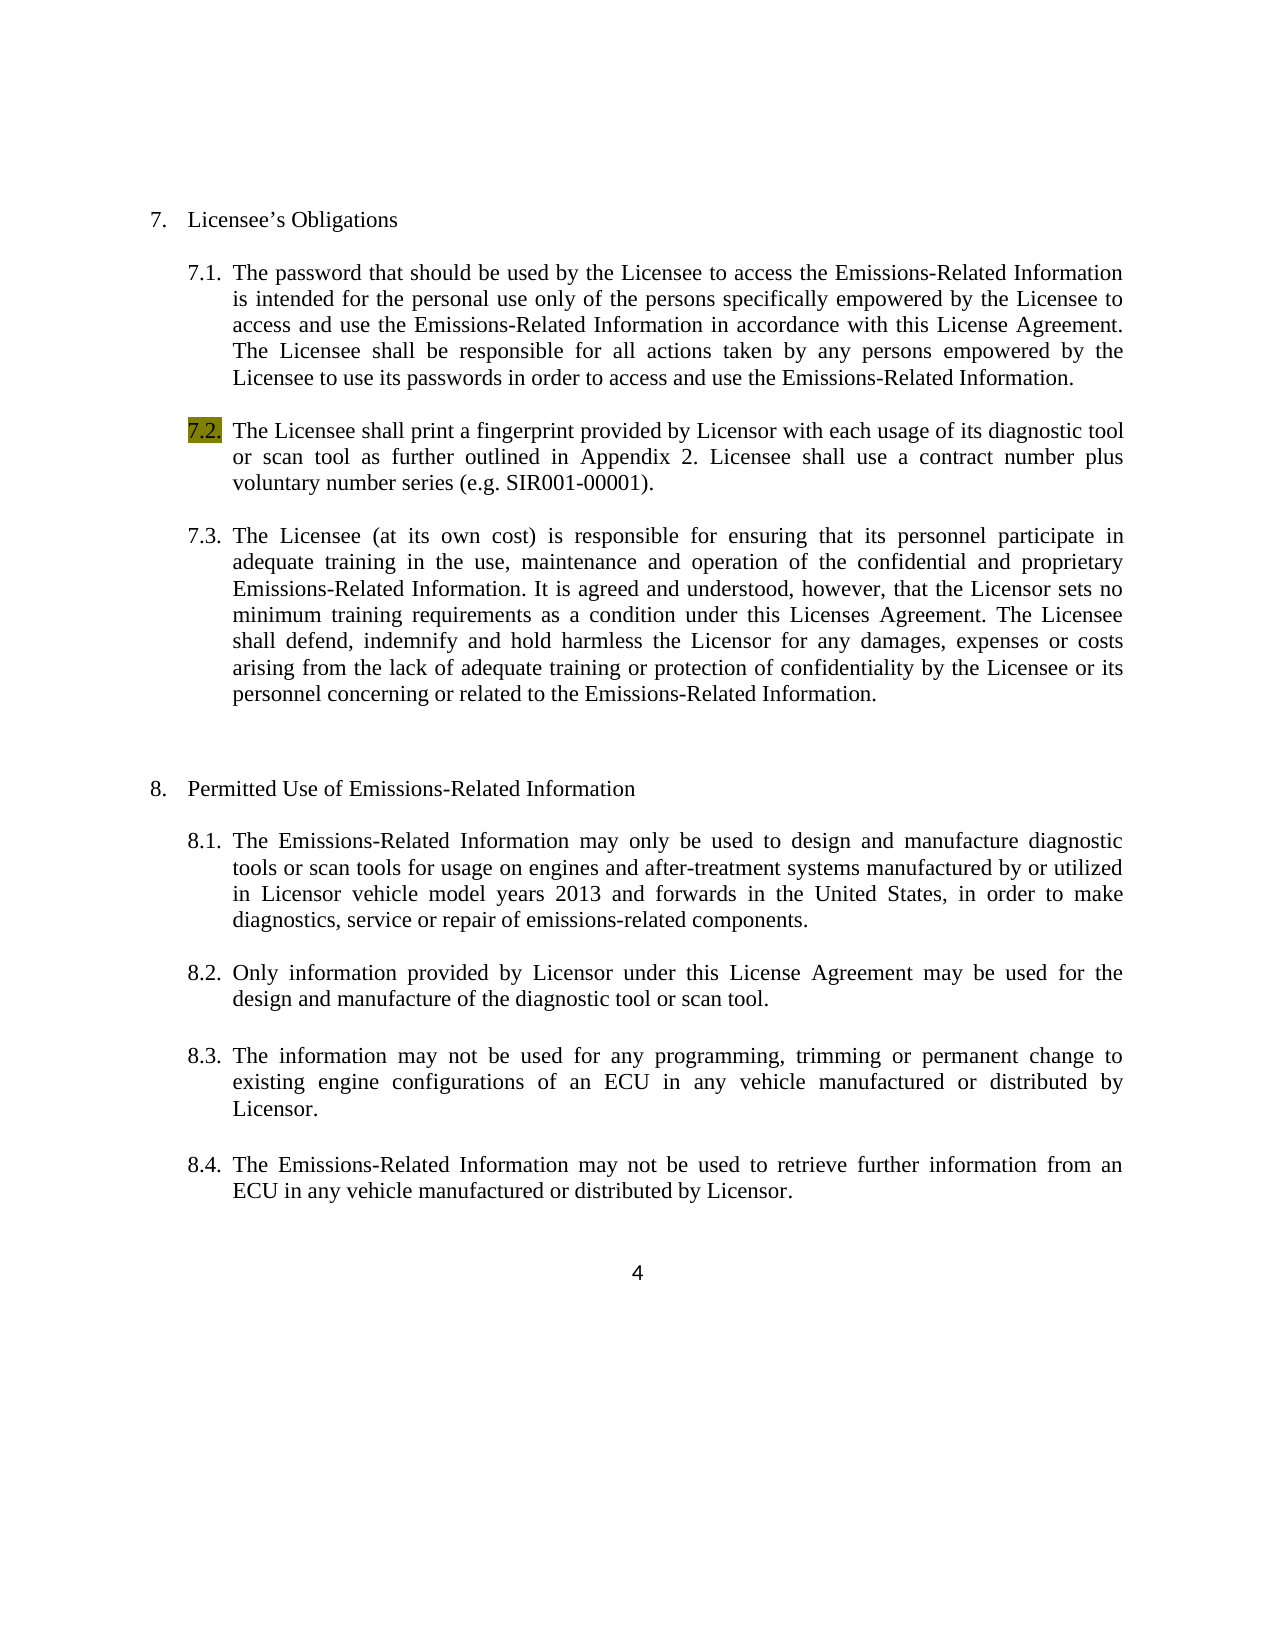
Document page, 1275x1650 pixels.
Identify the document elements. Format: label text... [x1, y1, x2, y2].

list Licensee’s Obligations [150, 206, 1125, 232]
list The Licensee (at its own cost) is responsible for ensuring that its personnel participate in adequate training in the use, maintenance and operation of the confidential and proprietary Emissions-Related Information. It is agreed and understood, however, that the Licensor sets no minimum training requirements as a condition under this Licenses Agreement. The Licensee shall defend, indemnify and hold harmless the Licensor for any damages, expenses or costs arising from the lack of adequate training or protection of confidentiality by the Licensee or its personnel concerning or related to the Emissions-Related Information. [187, 522, 1125, 707]
list The Emissions-Related Information may not be used to retrieve further information from an ECU in any vehicle manufactured or distributed by Licensor. [187, 1151, 1125, 1204]
list The password that should be used by the Licensee to access the Emissions-Related Information is intended for the personal use only of the persons specifically empowered by the Licensee to access and use the Emissions-Related Information in accordance with this License Agreement. The Licensee shall be responsible for all actions taken by any persons empowered by the Licensee to use its passwords in order to access and use the Emissions-Related Information. [187, 258, 1125, 390]
list The Licensee shall print a fingerprint provided by Licensor with each usage of its diagnostic tool or scan tool as further outlined in Appendix 2. Licensee shall use a contract number plus voluntary number series (e.g. SIR001-00001). [187, 417, 1125, 496]
list The Emissions-Related Information may only be used to design and manufacture diagnostic tools or scan tools for usage on engines and after-treatment systems manufactured by or utilized in Licensor vehicle model years 2013 and forwards in the United States, in order to make diagnostics, service or repair of emissions-related components. [187, 827, 1125, 933]
list The information may not be used for any programming, trimming or permanent change to existing engine configurations of an ECU in any vehicle manufactured or distributed by Licensor. [187, 1042, 1125, 1121]
list Permitted Use of Emissions-Related Information [150, 774, 1125, 801]
list Only information provided by Licensor under this License Agreement may be used for the design and manufacture of the diagnostic tool or scan tool. [187, 959, 1125, 1012]
